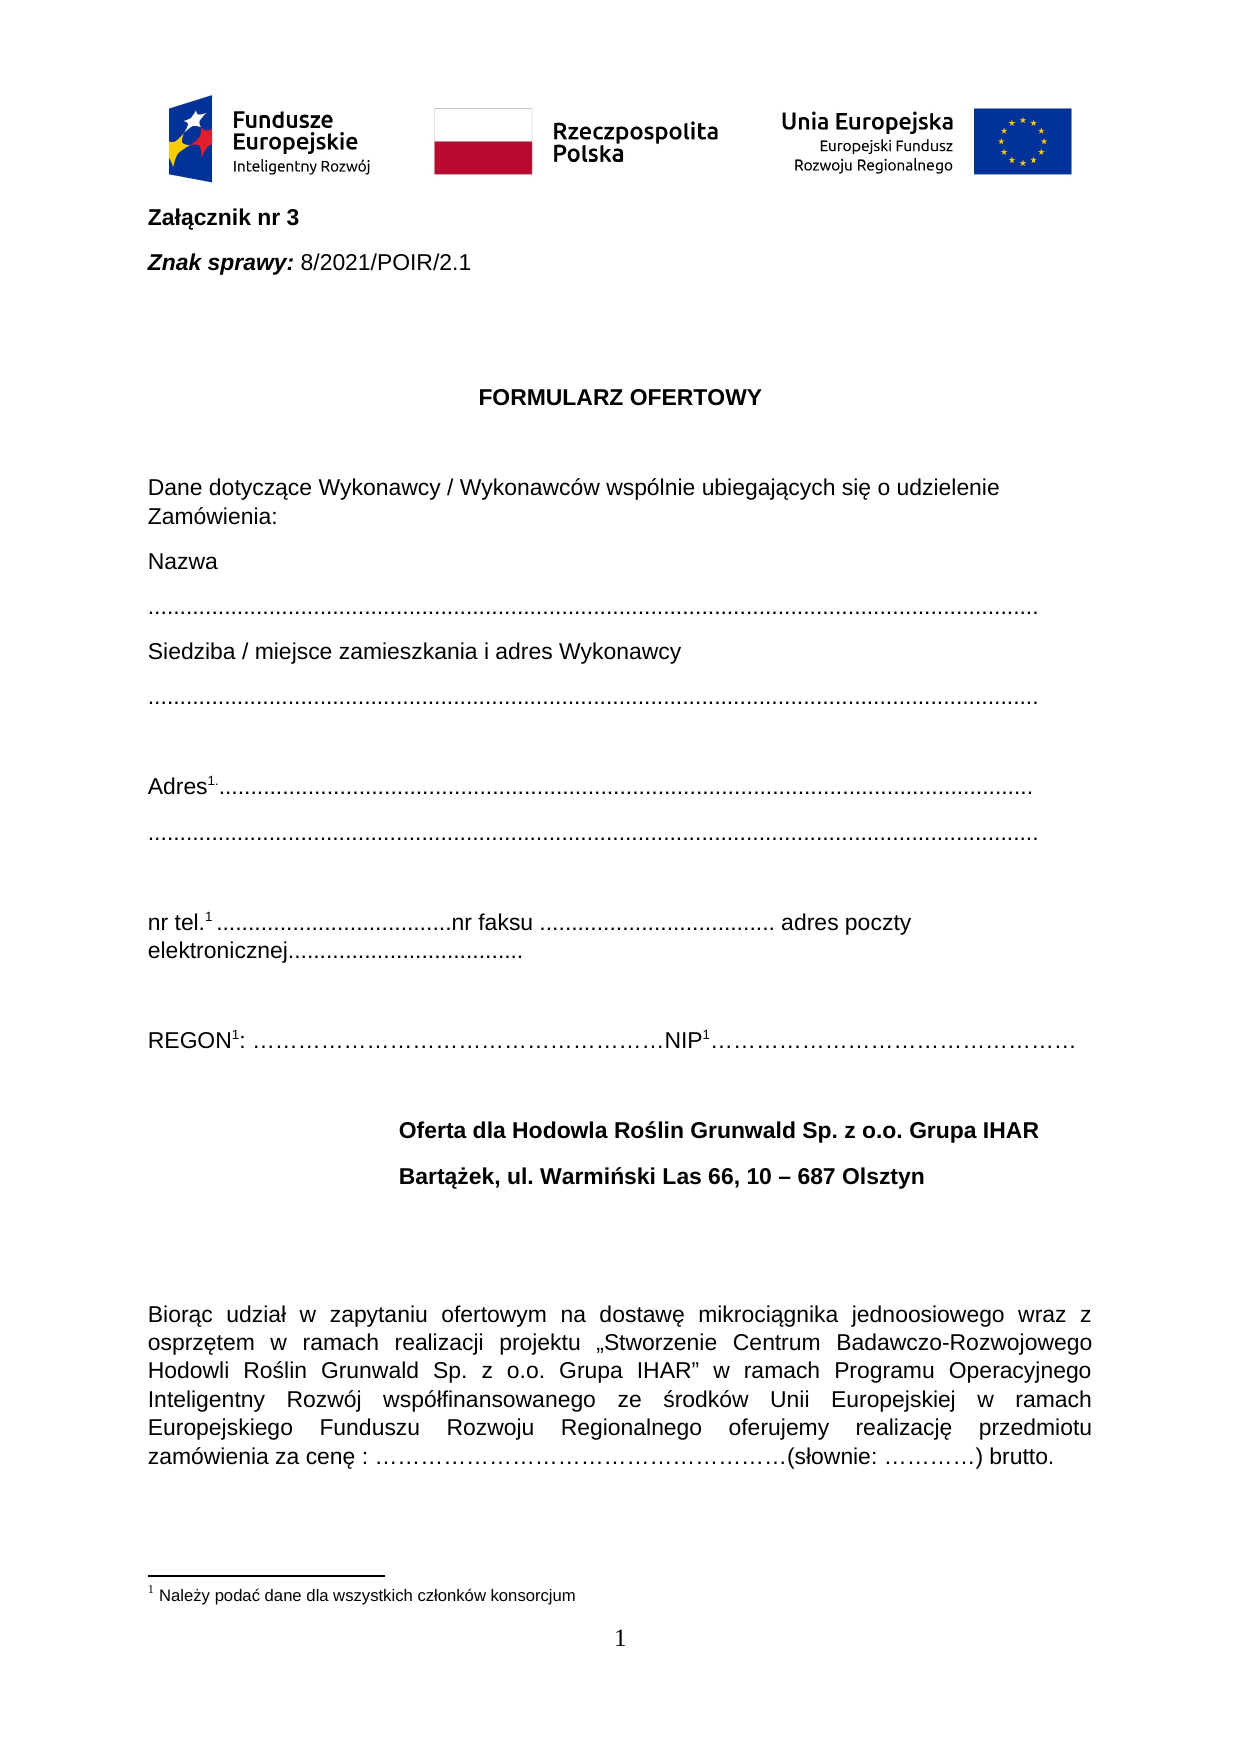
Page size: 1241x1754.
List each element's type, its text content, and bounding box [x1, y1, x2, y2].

text Siedziba / miejsce zamieszkania i adres Wykonawcy [148, 638, 1093, 664]
picture [147, 73, 1093, 204]
text ............................................................................................................................................ [148, 818, 1093, 845]
text Adres................................................................................................................................. [148, 773, 1093, 800]
text REGON1: ………………………………………………NIP1………………………………………… [148, 1027, 1093, 1054]
text ............................................................................................................................................ [148, 593, 1093, 619]
text Biorąc udział w zapytaniu ofertowym na dostawę mikrociągnika jednoosiowego wraz z osprzętem w ramach realizacji projektu „Stworzenie Centrum Badawczo-Rozwojowego Hodowli Roślin Grunwald Sp. z o.o. Grupa IHAR” w ramach Programu Operacyjnego Inteligentny Rozwój współfinansowanego ze środków Unii Europejskiej w ramach Europejskiego Funduszu Rozwoju Regionalnego oferujemy realizację przedmiotu zamówienia za cenę : ………………………………………………(słownie: …………) brutto. [148, 1301, 1093, 1469]
text Nazwa [148, 548, 1093, 574]
text nr tel.1 .....................................nr faksu ..................................... adres poczty elektronicznej..................................... [148, 909, 1093, 963]
text Załącznik nr 3 [148, 204, 1093, 230]
text Bartążek, ul. Warmiński Las 66, 10 – 687 Olsztyn [325, 1163, 1093, 1189]
text Oferta dla Hodowla Roślin Grunwald Sp. z o.o. Grupa IHAR [399, 1117, 1093, 1144]
text ............................................................................................................................................ [148, 683, 1093, 709]
text Dane dotyczące Wykonawcy / Wykonawców wspólnie ubiegających się o udzielenie Zamówienia: [148, 474, 1093, 529]
text Znak sprawy: 8/2021/POIR/2.1 [148, 249, 1093, 275]
text FORMULARZ OFERTOWY [148, 384, 1093, 410]
